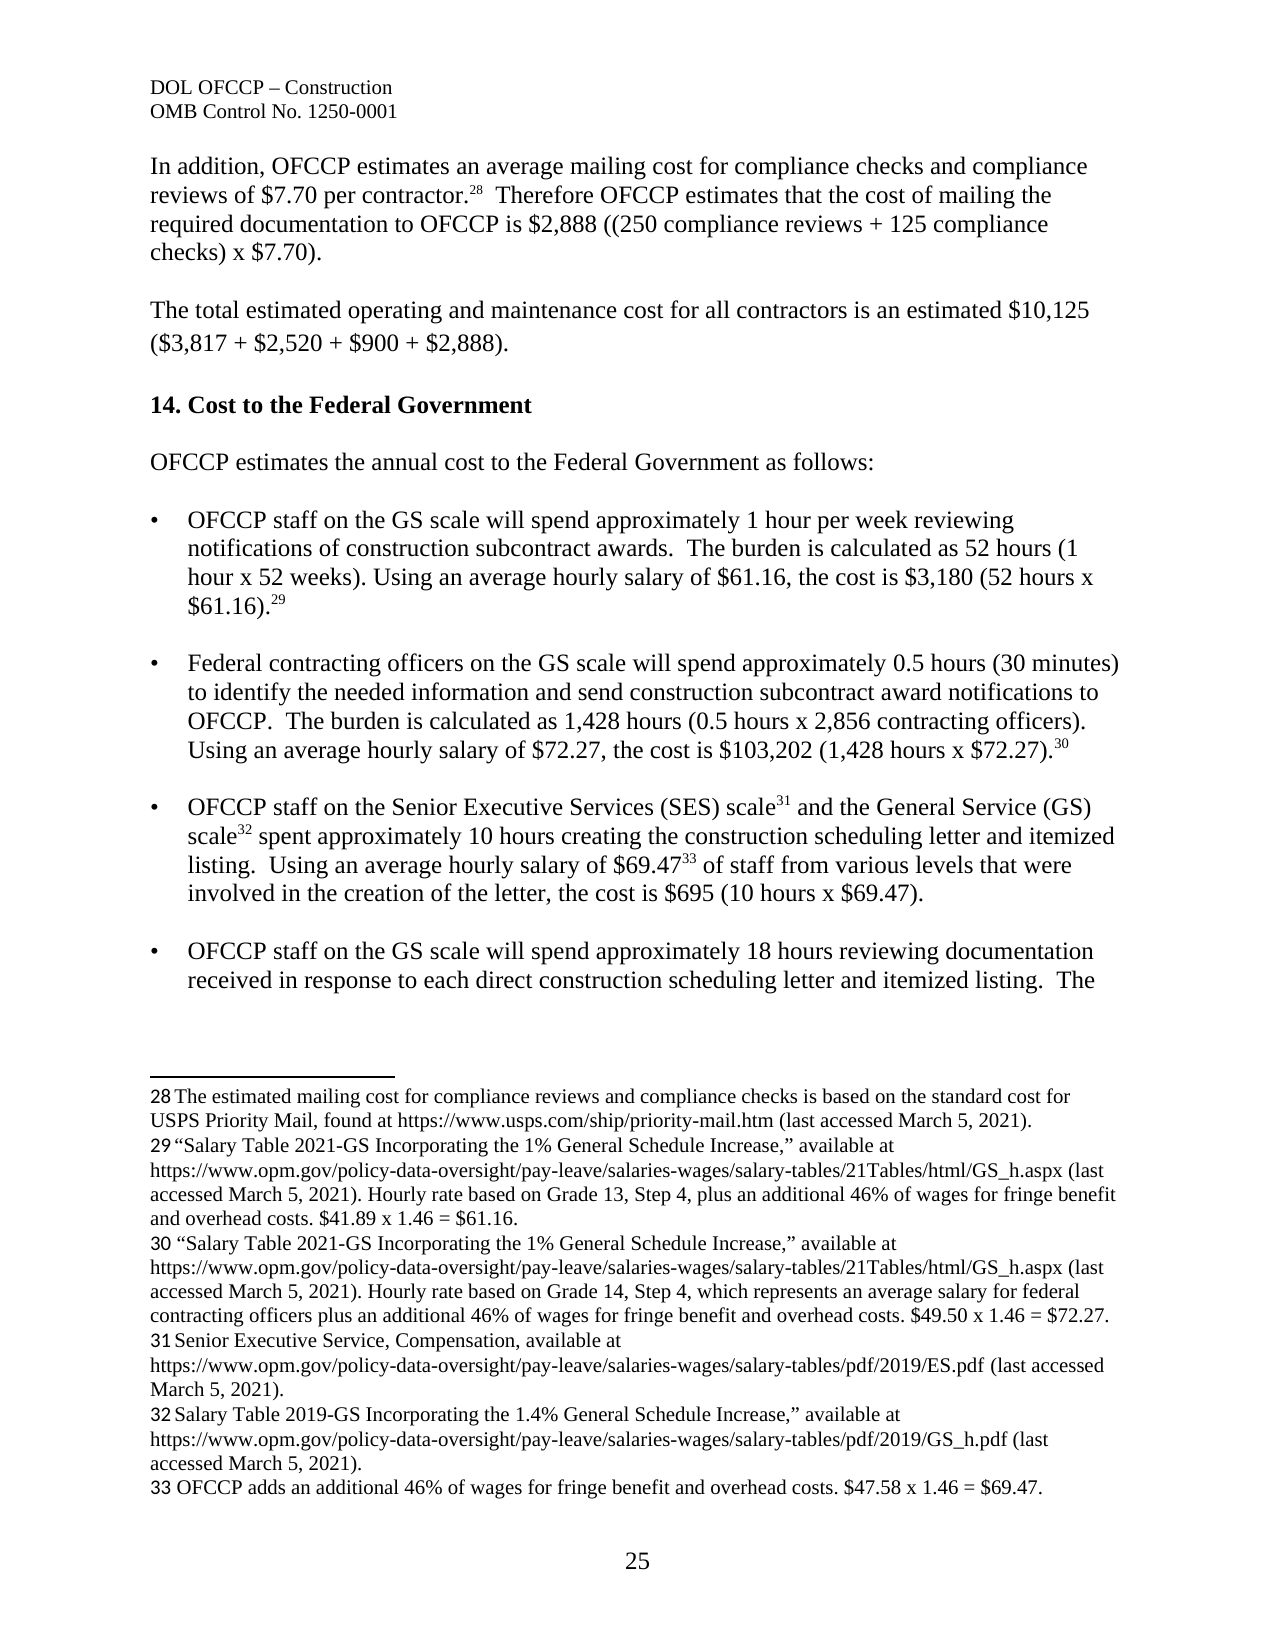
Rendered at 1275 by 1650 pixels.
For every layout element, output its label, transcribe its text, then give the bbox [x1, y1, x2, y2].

subtitle Cost to the Federal Government [150, 390, 1125, 418]
text OFCCP estimates the annual cost to the Federal Government as follows: [150, 447, 1125, 476]
text The total estimated operating and maintenance cost for all contractors is an estimated $10,125 ($3,817 + $2,520 + $900 + $2,888). [150, 295, 1125, 357]
list Federal contracting officers on the GS scale will spend approximately 0.5 hours (30 minutes) to identify the needed information and send construction subcontract award notifications to OFCCP. The burden is calculated as 1,428 hours (0.5 hours x 2,856 contracting officers). Using an average hourly salary of $72.27, the cost is $103,202 (1,428 hours x $72.27). [150, 648, 1125, 763]
list OFCCP staff on the GS scale will spend approximately 18 hours reviewing documentation received in response to each direct construction scheduling letter and itemized listing. The burden is calculated as 5,400 hours (18 hours x 300 contractors). Using an average hourly salary of $51.42 the cost is $277,668 (5,400 hours x $51.42). [150, 936, 1125, 993]
text In addition, OFCCP estimates an average mailing cost for compliance checks and compliance reviews of $7.70 per contractor. Therefore OFCCP estimates that the cost of mailing the required documentation to OFCCP is $2,888 ((250 compliance reviews + 125 compliance checks) x $7.70). [150, 151, 1125, 266]
list OFCCP staff on the GS scale will spend approximately 1 hour per week reviewing notifications of construction subcontract awards. The burden is calculated as 52 hours (1 hour x 52 weeks). Using an average hourly salary of $61.16, the cost is $3,180 (52 hours x $61.16). [150, 505, 1125, 620]
list OFCCP staff on the Senior Executive Services (SES) scale and the General Service (GS) scale spent approximately 10 hours creating the construction scheduling letter and itemized listing. Using an average hourly salary of $69.47 of staff from various levels that were involved in the creation of the letter, the cost is $695 (10 hours x $69.47). [150, 792, 1125, 907]
